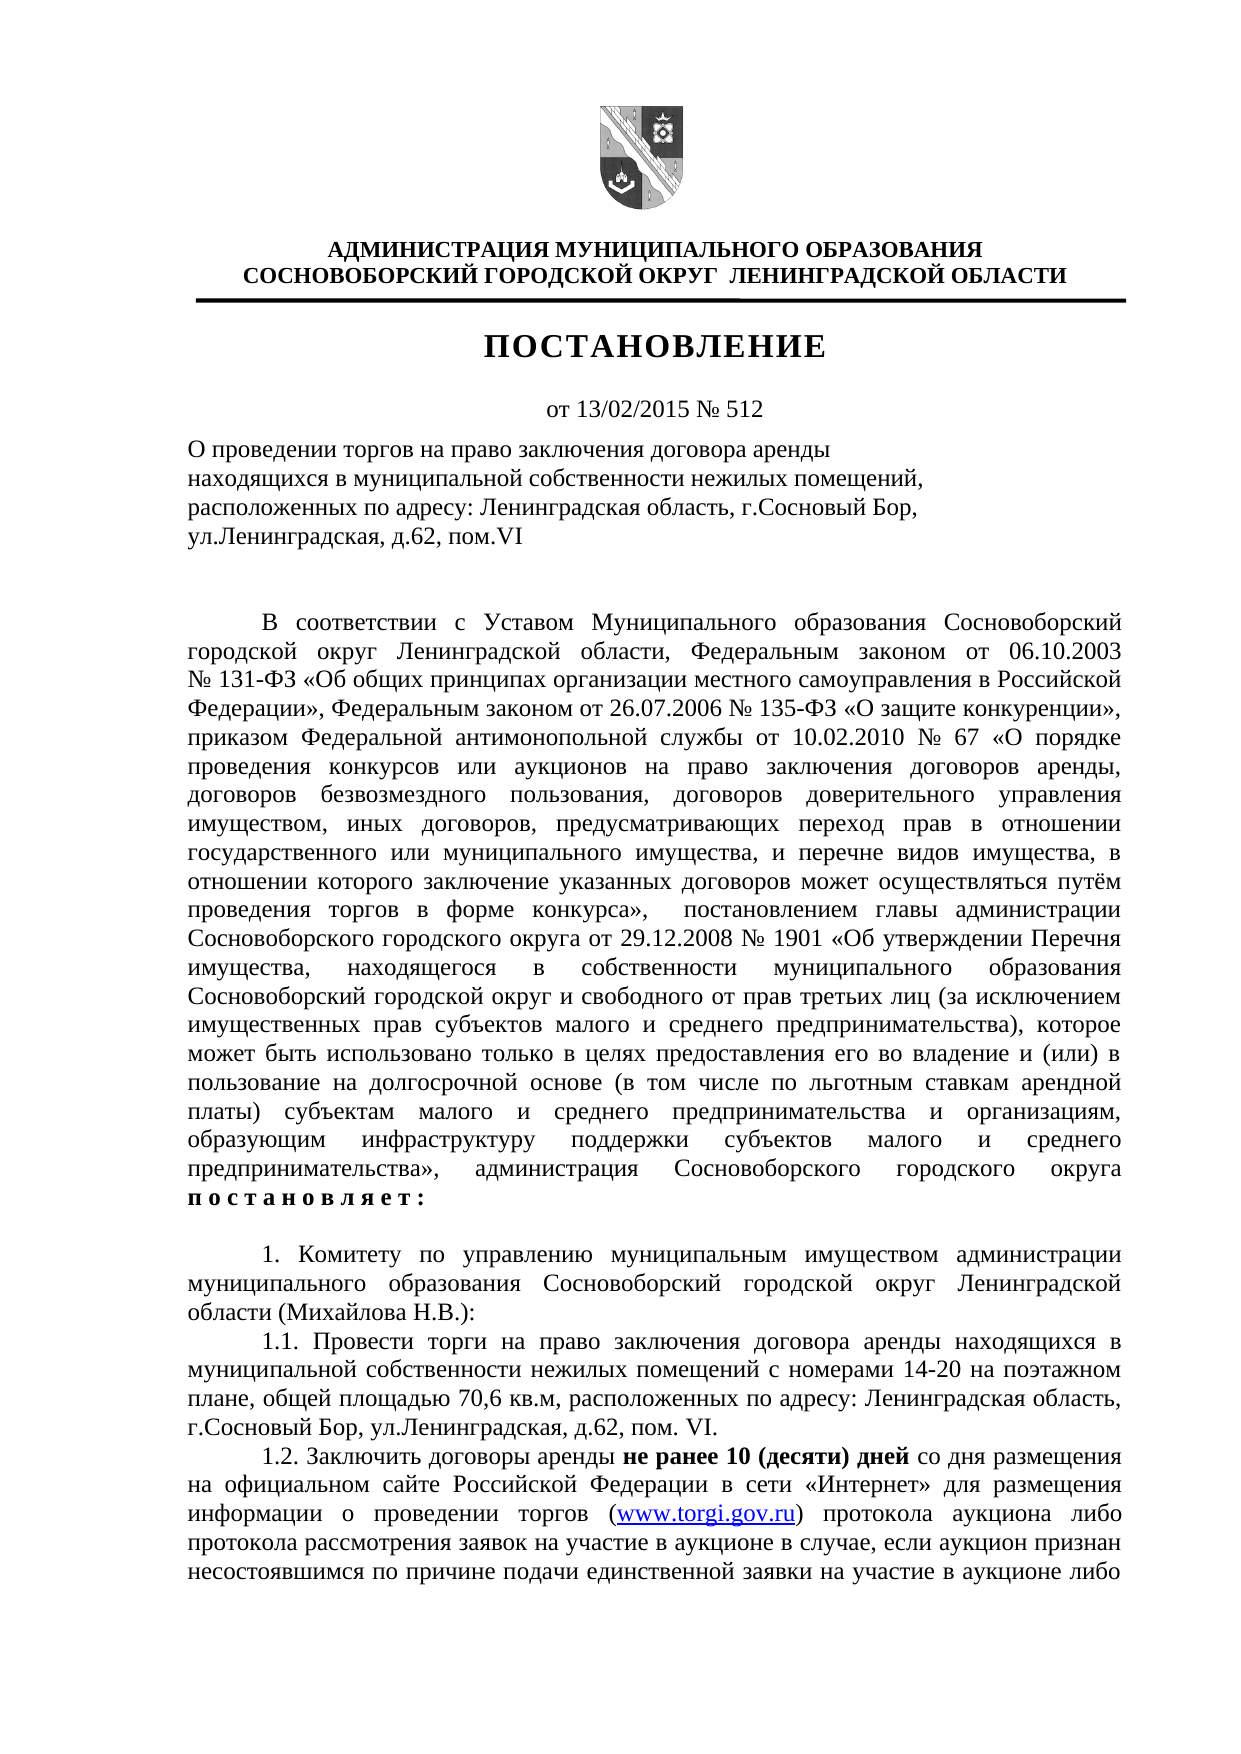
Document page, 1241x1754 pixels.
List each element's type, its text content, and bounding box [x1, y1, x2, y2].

text В соответствии с Уставом Муниципального образования Сосновоборский городской округ Ленинградской области, Федеральным законом от 06.10.2003 № 131-ФЗ «Об общих принципах организации местного самоуправления в Российской Федерации», Федеральным законом от 26.07.2006 № 135-ФЗ «О защите конкуренции», приказом Федеральной антимонопольной службы от 10.02.2010 № 67 «О порядке проведения конкурсов или аукционов на право заключения договоров аренды, договоров безвозмездного пользования, договоров доверительного управления имуществом, иных договоров, предусматривающих переход прав в отношении государственного или муниципального имущества, и перечне видов имущества, в отношении которого заключение указанных договоров может осуществляться путём проведения торгов в форме конкурса», постановлением главы администрации Сосновоборского городского округа от 29.12.2008 № 1901 «Об утверждении Перечня имущества, находящегося в собственности муниципального образования Сосновоборский городской округ и свободного от прав третьих лиц (за исключением имущественных прав субъектов малого и среднего предпринимательства), которое может быть использовано только в целях предоставления его во владение и (или) в пользование на долгосрочной основе (в том числе по льготным ставкам арендной платы) субъектам малого и среднего предпринимательства и организациям, образующим инфраструктуру поддержки субъектов малого и среднего предпринимательства», администрация Сосновоборского городского округа постановляет: [187, 607, 1122, 1211]
list 1. Комитету по управлению муниципальным имуществом администрации муниципального образования Сосновоборский городской округ Ленинградской области (Михайлова Н.В.): [187, 1239, 1122, 1326]
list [187, 1441, 1122, 1584]
text О проведении торгов на право заключения договора аренды находящихся в муниципальной собственности нежилых помещений, расположенных по адресу: Ленинградская область, г.Сосновый Бор, ул.Ленинградская, д.62, пом.VI [187, 434, 941, 549]
picture [600, 105, 685, 212]
subtitle постановление [187, 327, 1122, 365]
list 1.1. Провести торги на право заключения договора аренды находящихся в муниципальной собственности нежилых помещений с номерами 14-20 на поэтажном плане, общей площадью 70,6 кв.м, расположенных по адресу: Ленинградская область, г.Сосновый Бор, ул.Ленинградская, д.62, пом. VI. [187, 1326, 1122, 1441]
text от 13/02/2015 № 512 [187, 394, 1122, 422]
text администрация МУНИЦИПАЛЬНОГО ОБРАЗОВАНИЯ СОСНОВОБОРСКИЙ ГОРОДСКОЙ ОКРУГ ЛЕНИНГРАДСКОЙ ОБЛАСТИ [187, 236, 1122, 288]
